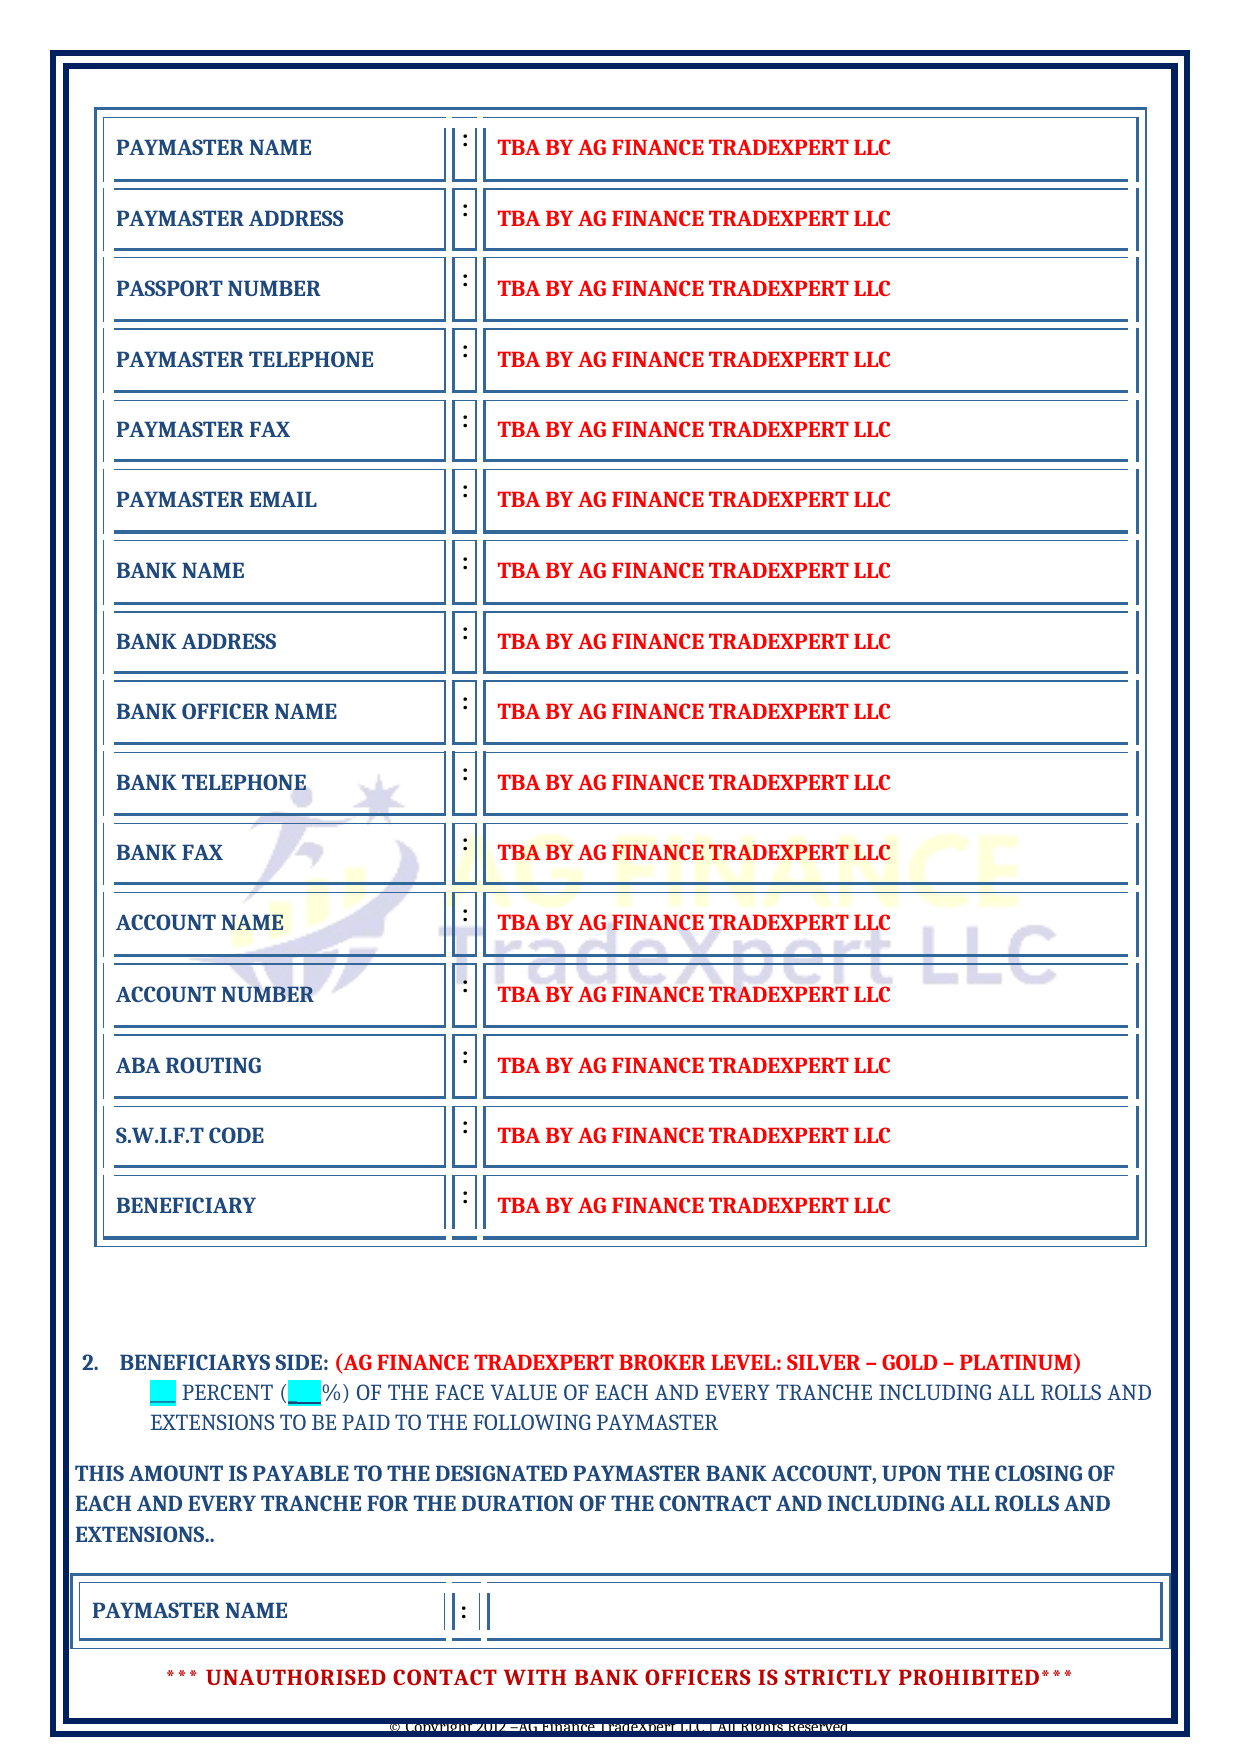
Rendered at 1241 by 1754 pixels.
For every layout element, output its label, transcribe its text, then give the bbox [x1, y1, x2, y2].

table_header : [450, 110, 480, 179]
table_cell TBA BY AG FINANCE TRADEXPERT LLC [480, 742, 1141, 813]
table_cell ACCOUNT NAME [99, 882, 450, 953]
table_cell PAYMASTER TELEPHONE [99, 319, 450, 390]
table_cell BENEFICIARY [99, 1165, 450, 1236]
table_cell : [450, 459, 480, 530]
table_cell : [450, 742, 480, 813]
table_cell ACCOUNT NUMBER [99, 954, 450, 1025]
table_cell : [450, 813, 480, 882]
table_cell : [450, 602, 480, 671]
table_cell BANK ADDRESS [99, 602, 450, 671]
table_cell : [450, 530, 480, 602]
table_cell TBA BY AG FINANCE TRADEXPERT LLC [480, 671, 1141, 742]
table_header PAYMASTER NAME [75, 1576, 449, 1638]
table_cell : [450, 1096, 480, 1165]
table_cell BANK TELEPHONE [99, 742, 450, 813]
table_cell PAYMASTER ADDRESS [99, 179, 450, 247]
table_cell S.W.I.F.T CODE [99, 1096, 450, 1165]
list BENEFICIARYS SIDE: (AG FINANCE TRADEXPERT BROKER LEVEL: SILVER – GOLD – PLATINUM) [82, 1349, 1165, 1376]
table_cell : [450, 179, 480, 247]
table_header : [449, 1576, 484, 1638]
table_cell : [450, 882, 480, 953]
table_cell TBA BY AG FINANCE TRADEXPERT LLC [480, 390, 1141, 459]
table_cell : [450, 954, 480, 1025]
table_cell BANK OFFICER NAME [99, 671, 450, 742]
table_cell TBA BY AG FINANCE TRADEXPERT LLC [480, 530, 1141, 602]
table_cell BANK NAME [99, 530, 450, 602]
table_cell PAYMASTER FAX [99, 390, 450, 459]
table_cell : [450, 319, 480, 390]
table_cell TBA BY AG FINANCE TRADEXPERT LLC [480, 882, 1141, 953]
table_cell TBA BY AG FINANCE TRADEXPERT LLC [480, 813, 1141, 882]
list ___ PERCENT (_ %) OF THE FACE VALUE OF EACH AND EVERY TRANCHE INCLUDING ALL ROLLS AND EXTENSIONS TO BE PAID TO THE FOLLOWING PAYMASTER [150, 1380, 1153, 1436]
table_cell : [450, 390, 480, 459]
table_cell TBA BY AG FINANCE TRADEXPERT LLC [480, 1165, 1141, 1236]
table_cell : [450, 671, 480, 742]
table_cell : [450, 248, 480, 319]
table_header PAYMASTER NAME [99, 110, 450, 179]
table_cell TBA BY AG FINANCE TRADEXPERT LLC [480, 179, 1141, 247]
table_cell TBA BY AG FINANCE TRADEXPERT LLC [480, 602, 1141, 671]
table_cell PASSPORT NUMBER [99, 248, 450, 319]
table_cell TBA BY AG FINANCE TRADEXPERT LLC [480, 1025, 1141, 1096]
table_cell TBA BY AG FINANCE TRADEXPERT LLC [480, 248, 1141, 319]
text THIS AMOUNT IS PAYABLE TO THE DESIGNATED PAYMASTER BANK ACCOUNT, UPON THE CLOSING OF EACH AND EVERY TRANCHE FOR THE DURATION OF THE CONTRACT AND INCLUDING ALL ROLLS AND EXTENSIONS.. [75, 1461, 1153, 1548]
table_header [484, 1576, 1165, 1638]
table_cell TBA BY AG FINANCE TRADEXPERT LLC [480, 954, 1141, 1025]
table_cell : [450, 1165, 480, 1236]
table_cell PAYMASTER EMAIL [99, 459, 450, 530]
table_cell : [450, 1025, 480, 1096]
table_cell TBA BY AG FINANCE TRADEXPERT LLC [480, 319, 1141, 390]
table_cell TBA BY AG FINANCE TRADEXPERT LLC [480, 459, 1141, 530]
table_header TBA BY AG FINANCE TRADEXPERT LLC [480, 110, 1141, 179]
table_cell BANK FAX [99, 813, 450, 882]
table_cell ABA ROUTING [99, 1025, 450, 1096]
table_cell TBA BY AG FINANCE TRADEXPERT LLC [480, 1096, 1141, 1165]
